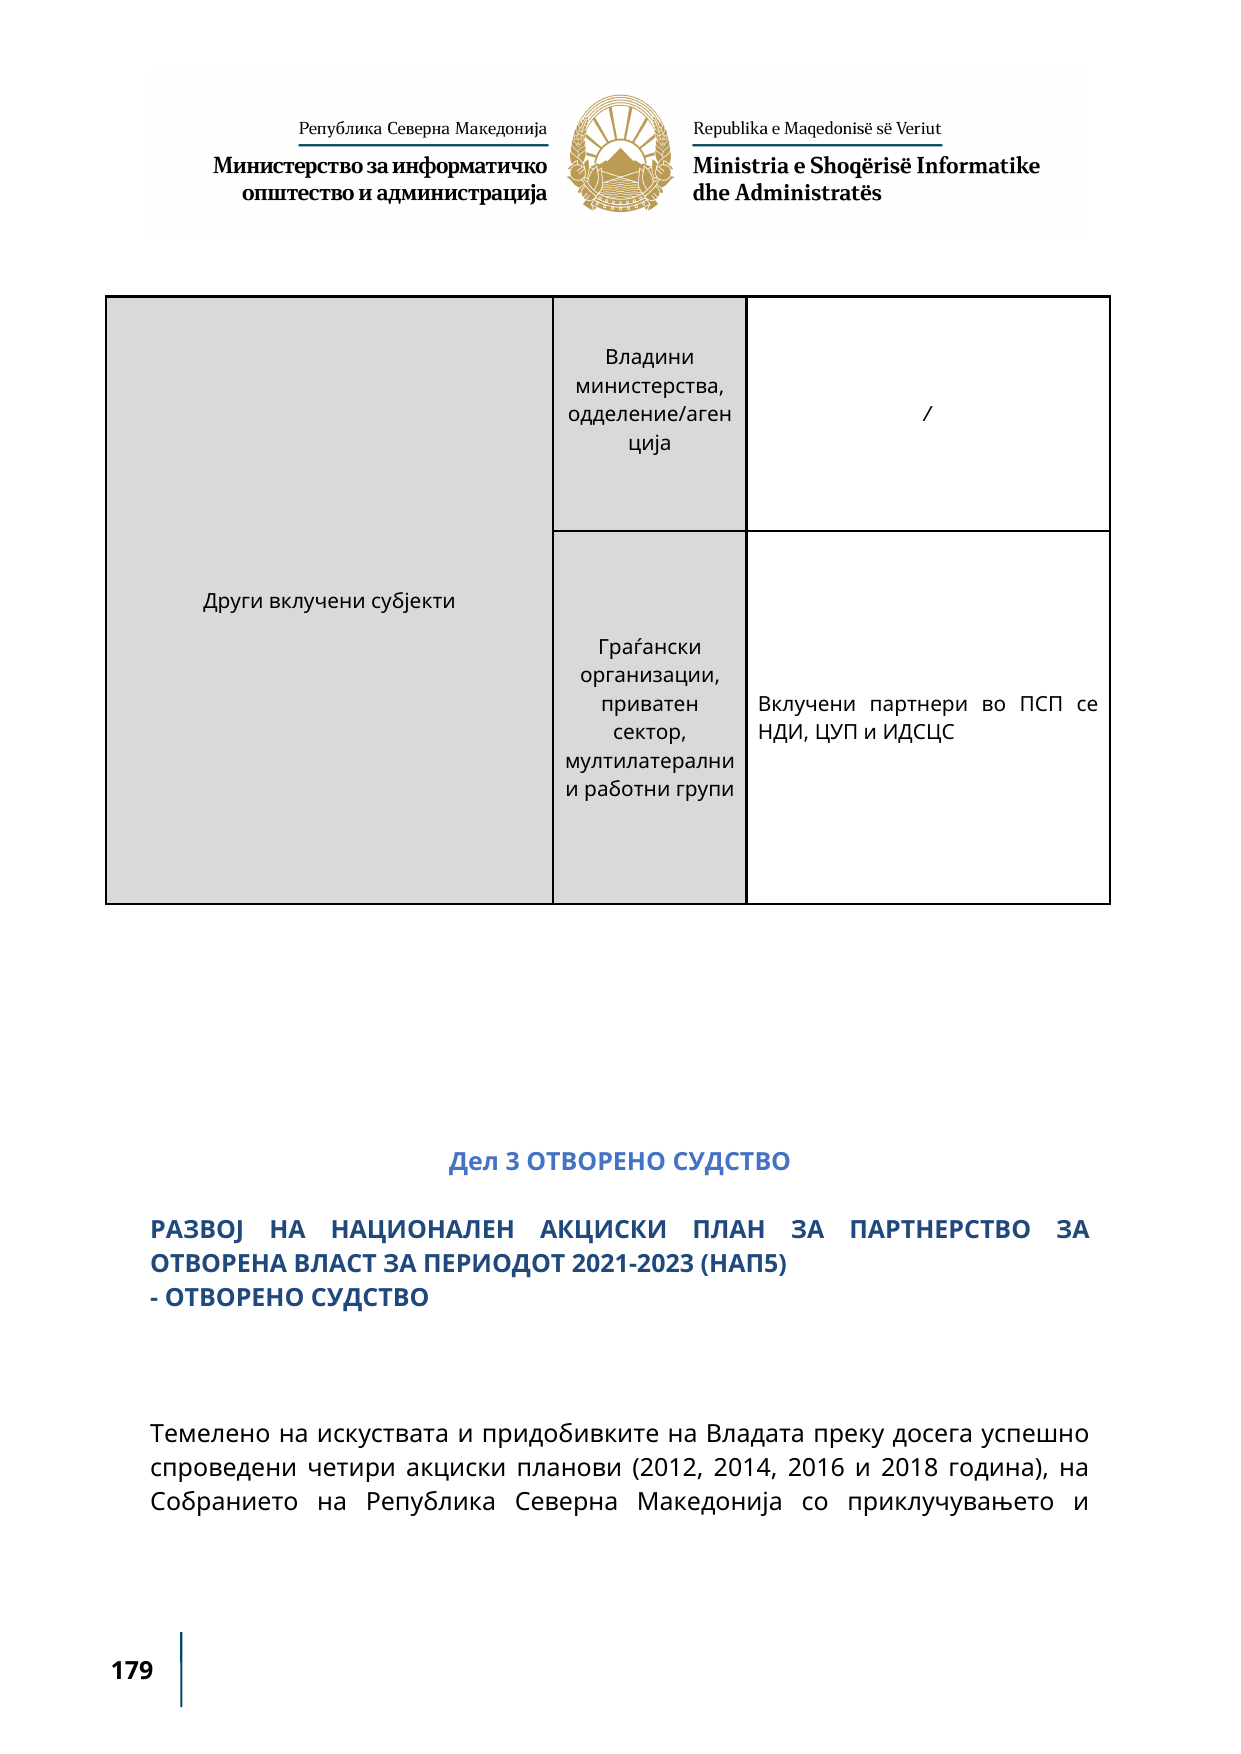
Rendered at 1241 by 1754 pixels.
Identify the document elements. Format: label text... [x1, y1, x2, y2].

text РАЗВОЈ НА НАЦИОНАЛЕН АКЦИСКИ ПЛАН ЗА ПАРТНЕРСТВО ЗА ОТВОРЕНА ВЛАСТ ЗА ПЕРИОДОТ 2021-2023 (НАП5) [150, 1211, 1090, 1279]
text - ОТВОРЕНО СУДСТВО [150, 1279, 1090, 1313]
picture [150, 66, 1091, 241]
table_cell / [748, 298, 1109, 530]
table_cell Владини министерства, одделение/агенција [554, 298, 745, 530]
table_cell Граѓански организации, приватен сектор, мултилатерални и работни групи [554, 532, 745, 903]
table_cell Други вклучени субјекти [107, 298, 552, 903]
subtitle Дел 3 ОТВОРЕНО СУДСТВО [150, 1143, 1090, 1177]
table_cell Вклучени партнери во ПСП се НДИ, ЦУП и ИДСЦС [748, 532, 1109, 903]
